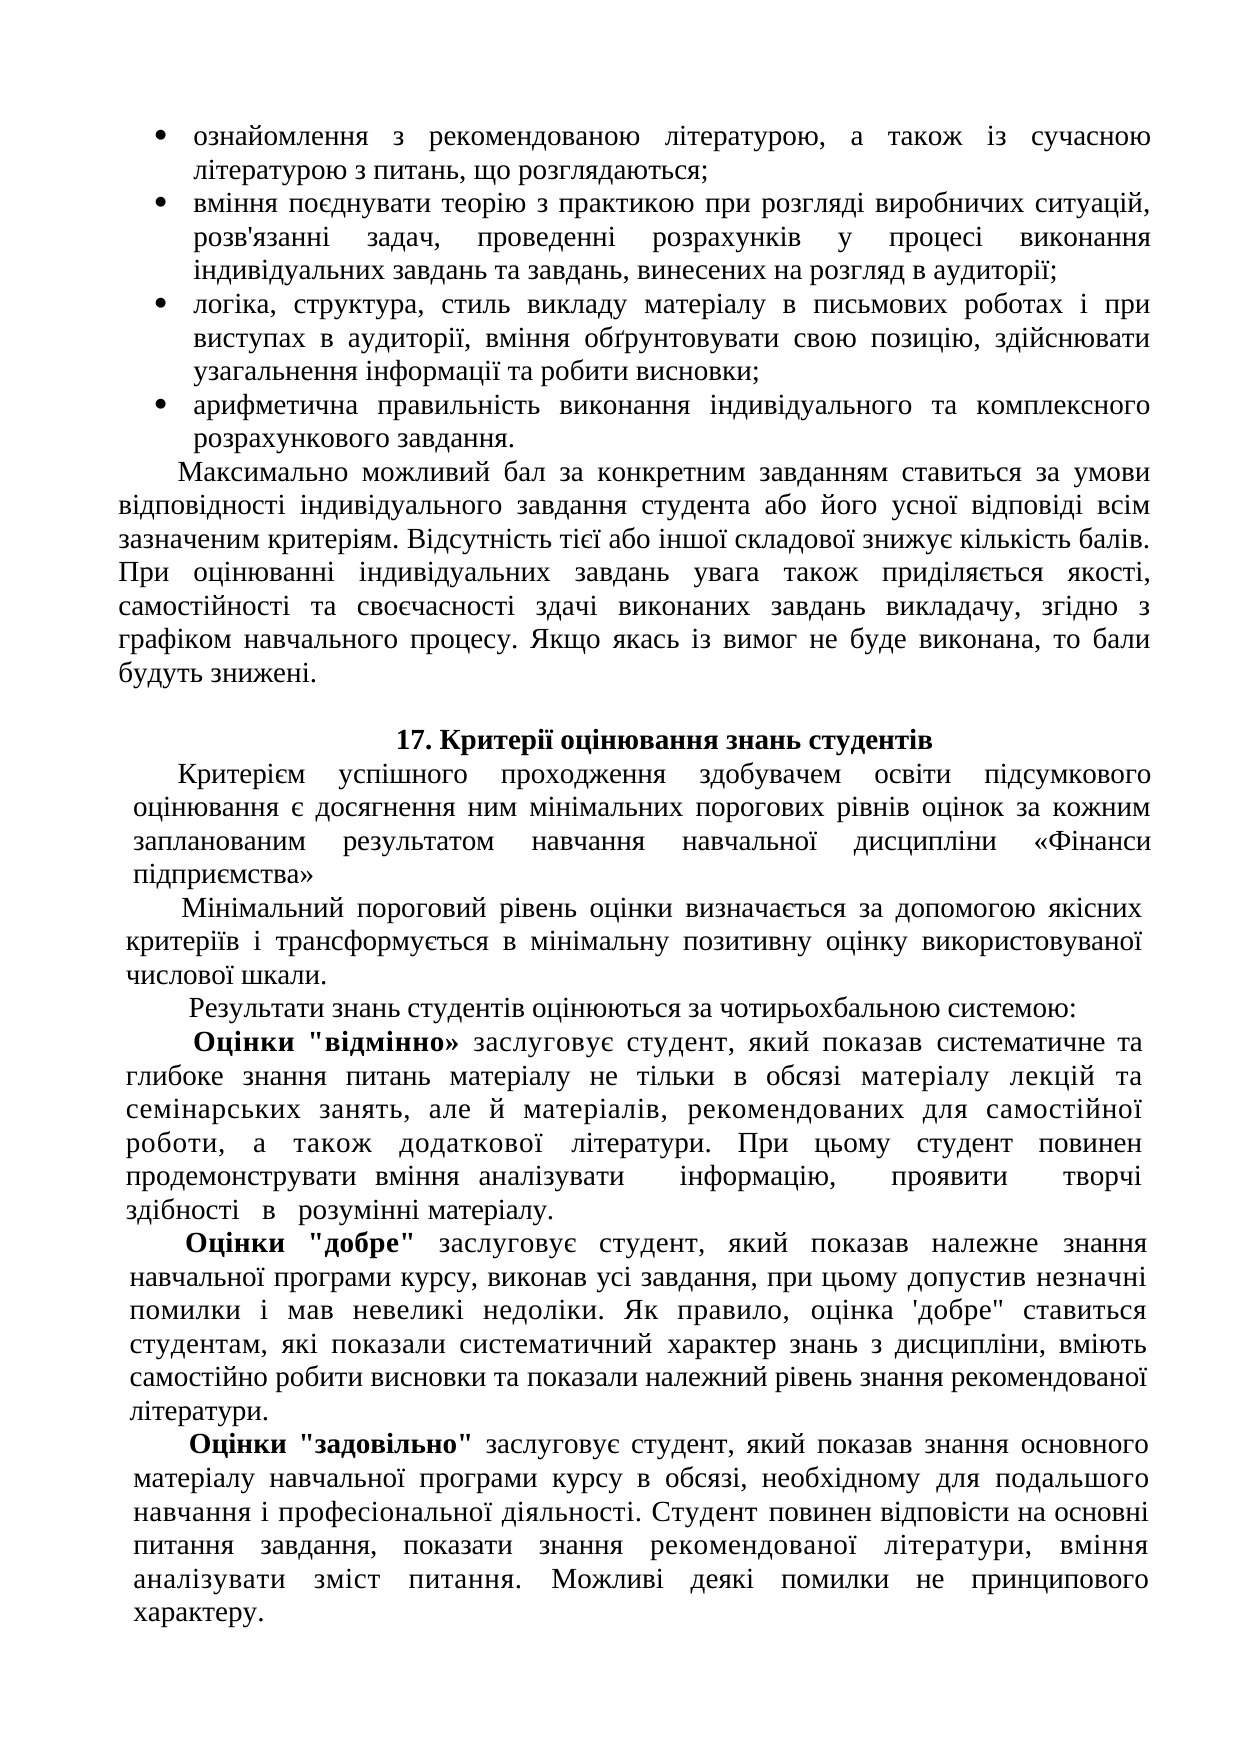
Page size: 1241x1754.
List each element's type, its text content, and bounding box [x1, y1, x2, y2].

text Критерієм успішного проходження здобувачем освіти підсумкового оцінювання є досягнення ним мінімальних порогових рівнів оцінок за кожним запланованим результатом навчання навчальної дисципліни «Фінанси підприємства» [133, 756, 1152, 890]
list арифметична правильність виконання індивідуального та комплексного розрахункового завдання. [156, 387, 1152, 454]
text Оцінки "задовільно" заслуговує студент, який показав знання основного матеріалу навчальної програми курсу в обсязі, необхідному для подальшого навчання і професіональної діяльності. Студент повинен відповісти на основні питання завдання, показати знання рекомендованої літератури, вміння аналізувати зміст питання. Можливі деякі помилки не принципового характеру. [133, 1427, 1149, 1628]
text Максимально можливий бал за конкретним завданням ставиться за умови відповідності індивідуального завдання студента або його усної відповіді всім зазначеним критеріям. Відсутність тієї або іншої складової знижує кількість балів. При оцінюванні індивідуальних завдань увага також приділяється якості, самостійності та своєчасності здачі виконаних завдань викладачу, згідно з графіком навчального процесу. Якщо якась із вимог не буде виконана, то бали будуть знижені. [118, 454, 1152, 689]
text Оцінки "відмінно» заслуговує студент, який показав систематичне та глибоке знання питань матеріалу не тільки в обсязі матеріалу лекцій та семінарських занять, але й матеріалів, рекомендованих для самостійної роботи, а також додаткової літератури. При цьому студент повинен продемонструвати вміння аналізувати інформацію, проявити творчі здібності в розумінні матеріалу. [126, 1024, 1143, 1225]
list вміння поєднувати теорію з практикою при розгляді виробничих ситуацій, розв'язанні задач, проведенні розрахунків у процесі виконання індивідуальних завдань та завдань, винесених на розгляд в аудиторії; [156, 185, 1152, 286]
text Результати знань студентів оцінюються за чотирьохбальною системою: [126, 991, 1143, 1024]
text 17. Критерії оцінювання знань студентів [133, 722, 1152, 756]
text Мінімальний пороговий рівень оцінки визначається за допомогою якісних критеріїв і трансформується в мінімальну позитивну оцінку використовуваної числової шкали. [126, 890, 1143, 991]
list ознайомлення з рекомендованою літературою, а також із сучасною літературою з питань, що розглядаються; [156, 118, 1152, 185]
list логіка, структура, стиль викладу матеріалу в письмових роботах і при виступах в аудиторії, вміння обґрунтовувати свою позицію, здійснювати узагальнення інформації та робити висновки; [156, 286, 1152, 387]
text Оцінки "добре" заслуговує студент, який показав належне знання навчальної програми курсу, виконав усі завдання, при цьому допустив незначні помилки і мав невеликі недоліки. Як правило, оцінка 'добре" ставиться студентам, які показали систематичний характер знань з дисципліни, вміють самостійно робити висновки та показали належний рівень знання рекомендованої літератури. [129, 1225, 1147, 1427]
